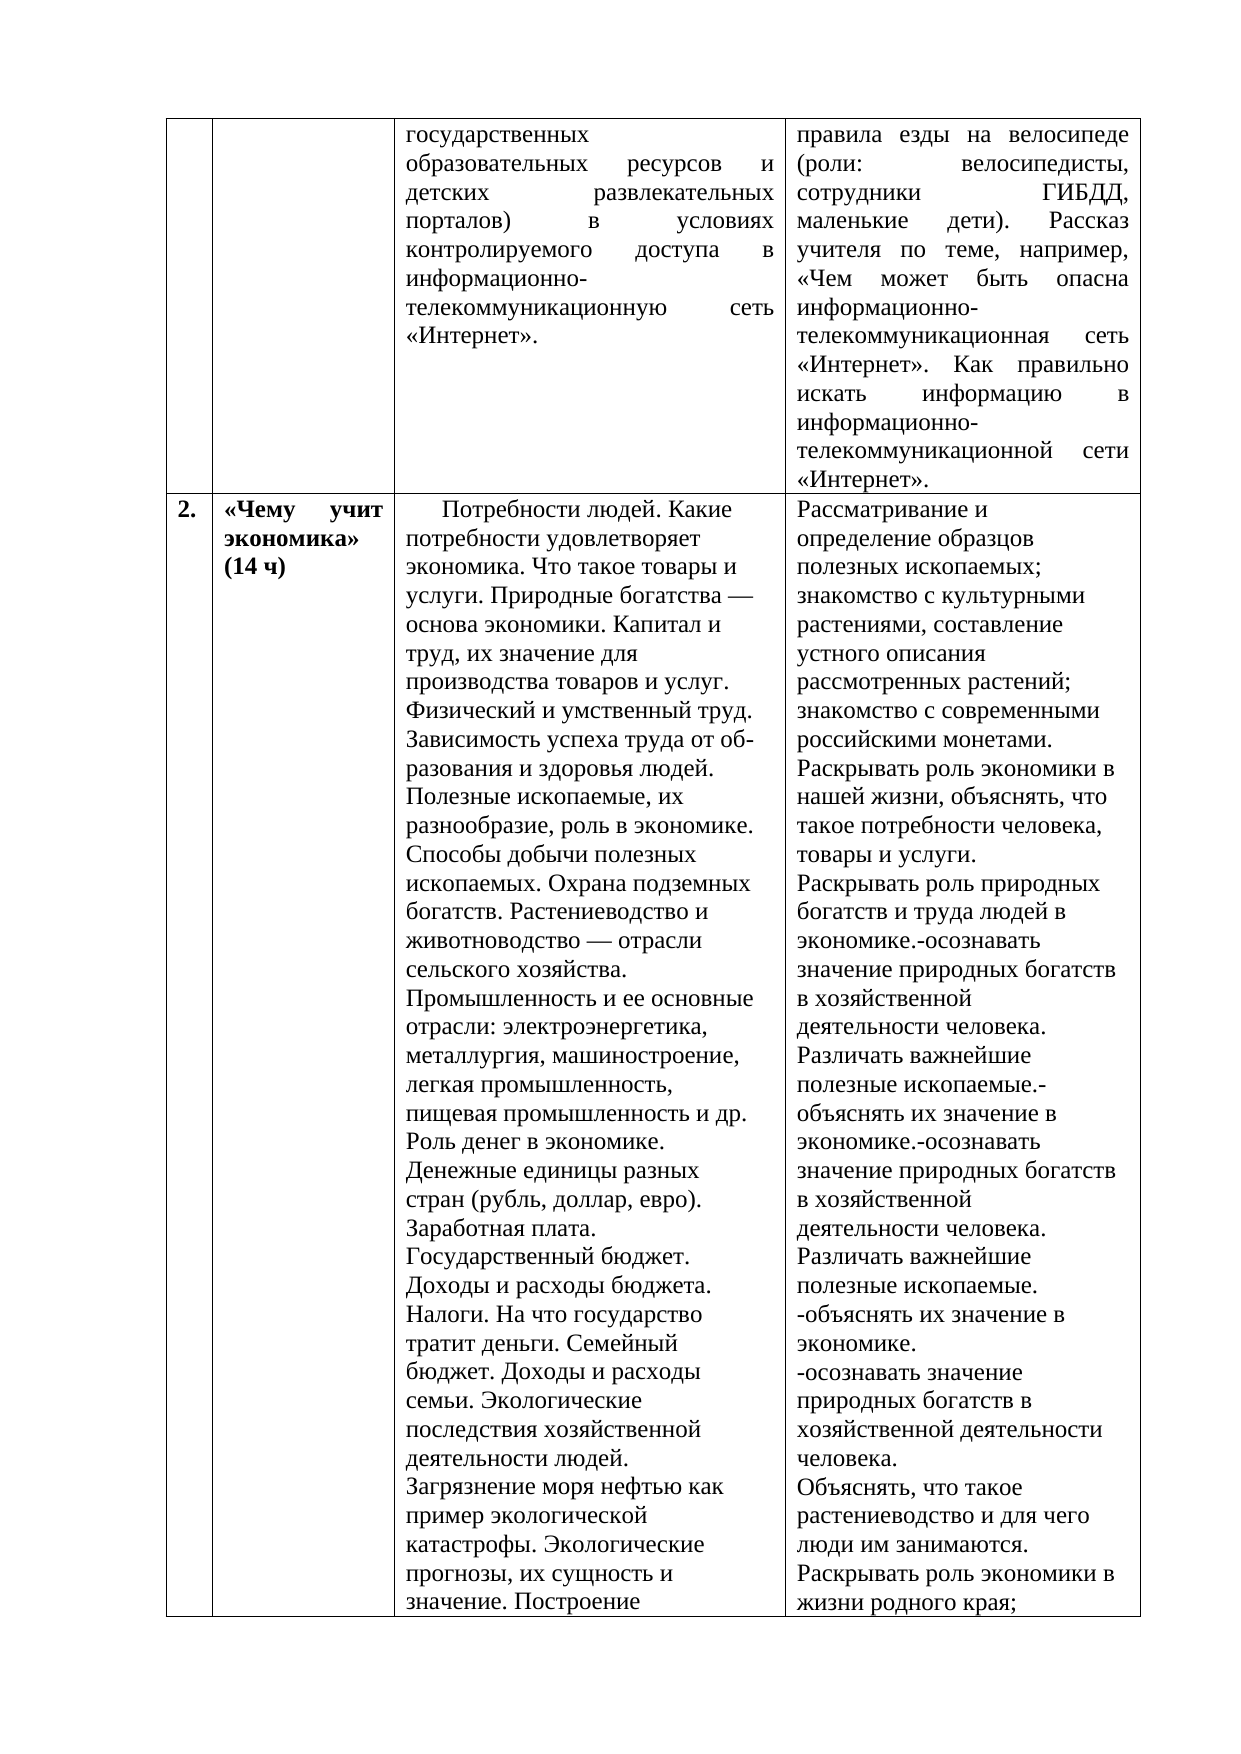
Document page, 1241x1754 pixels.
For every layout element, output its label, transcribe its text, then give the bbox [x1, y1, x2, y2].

table_cell 2. [167, 494, 212, 1616]
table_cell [213, 494, 394, 1616]
table_cell 1. [167, 119, 212, 493]
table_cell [395, 494, 785, 1616]
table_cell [213, 119, 394, 493]
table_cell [786, 119, 1140, 493]
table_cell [395, 119, 785, 493]
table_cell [786, 494, 1140, 1616]
